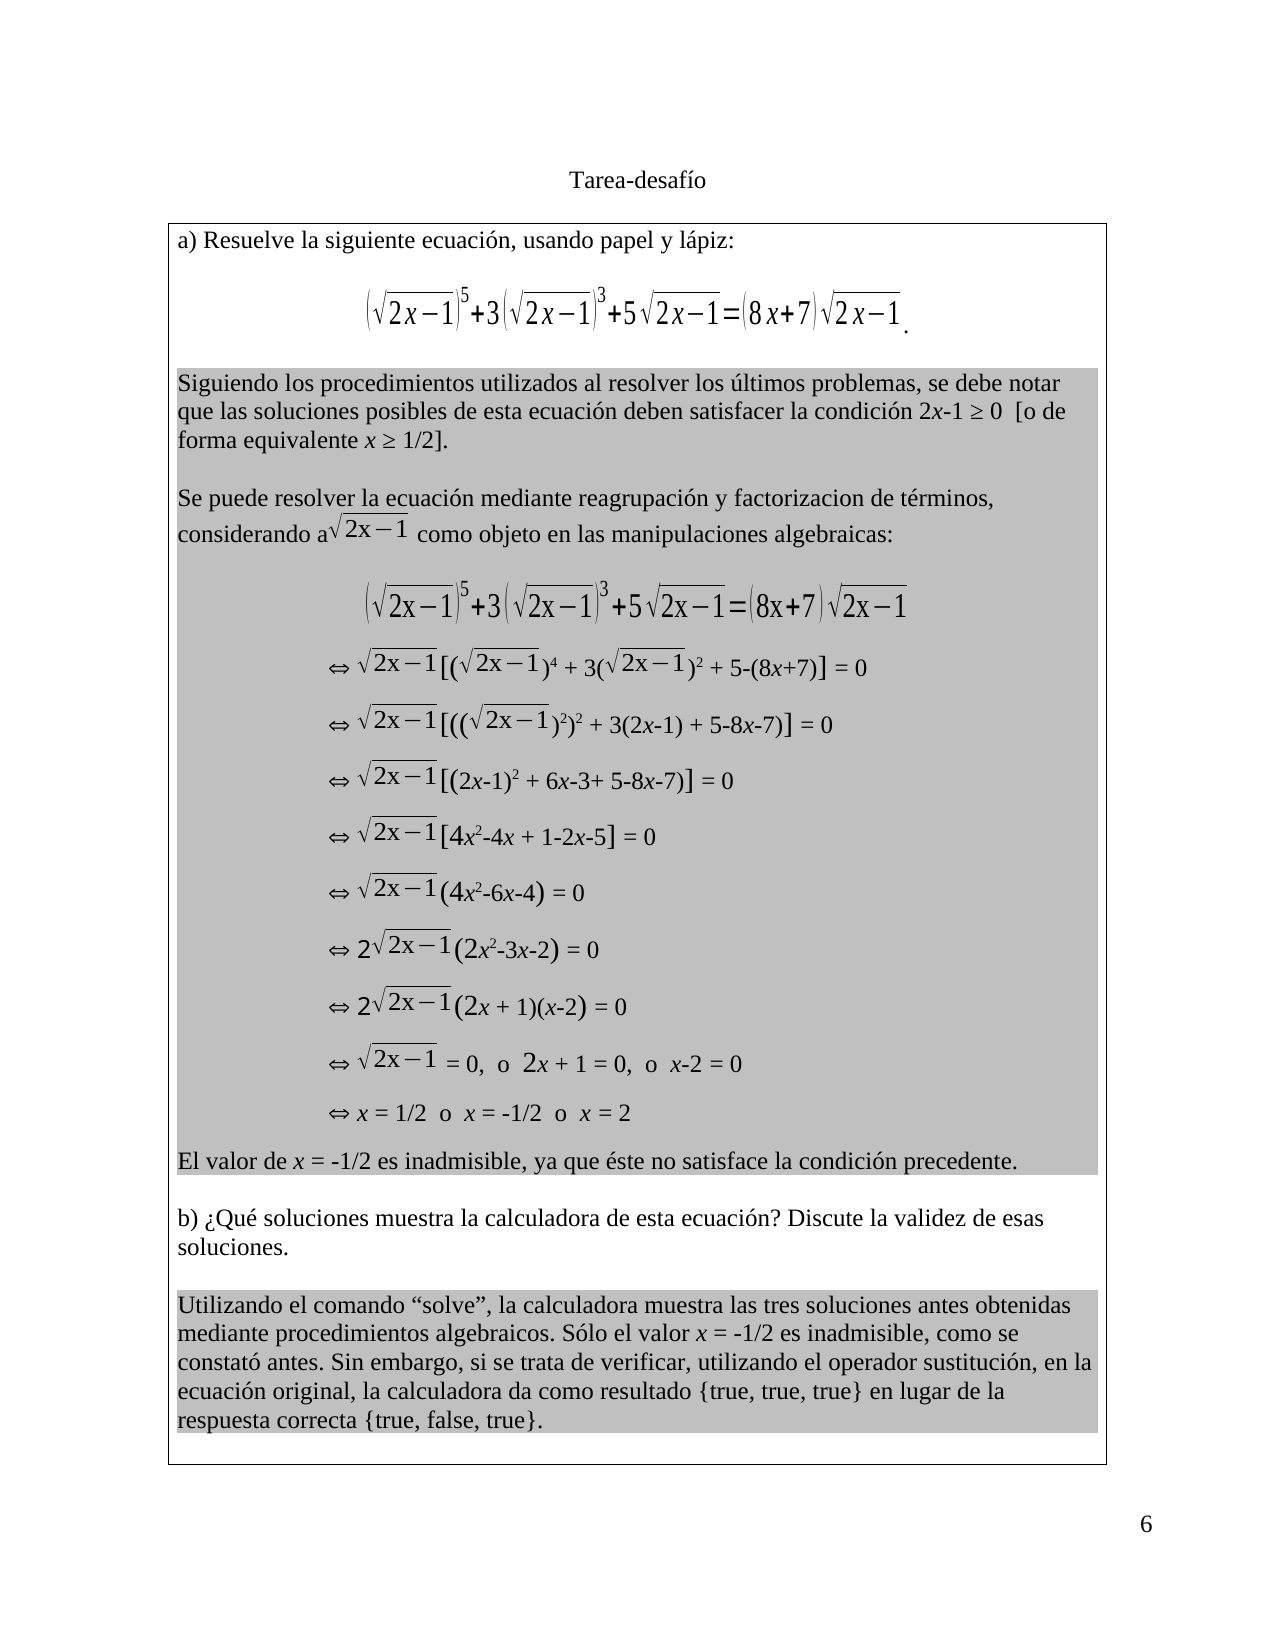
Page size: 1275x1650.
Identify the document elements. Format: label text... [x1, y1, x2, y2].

text [()4 + 3()2 + 5-(8x+7)] = 0 [177, 646, 1098, 683]
text 2(2x2-3x-2) = 0 [177, 927, 1098, 965]
text Utilizando el comando “solve”, la calculadora muestra las tres soluciones antes obtenidas mediante procedimientos algebraicos. Sólo el valor x = -1/2 es inadmisible, como se constató antes. Sin embargo, si se trata de verificar, utilizando el operador sustitución, en la ecuación original, la calculadora da como resultado {true, true, true} en lugar de la respuesta correcta {true, false, true}. [177, 1290, 1098, 1433]
text = 0, o 2x + 1 = 0, o x-2 = 0 [177, 1042, 1098, 1079]
text [4x2-4x + 1-2x-5] = 0 [177, 815, 1098, 852]
text [(()2)2 + 3(2x-1) + 5-8x-7)] = 0 [177, 702, 1098, 739]
text [(2x-1)2 + 6x-3+ 5-8x-7)] = 0 [177, 758, 1098, 796]
text Se puede resolver la ecuación mediante reagrupación y factorizacion de términos, considerando a como objeto en las manipulaciones algebraicas: [177, 483, 1098, 548]
text (4x2-6x-4) = 0 [177, 871, 1098, 908]
text Tarea-desafío [177, 165, 1098, 194]
text 2(2x + 1)(x-2) = 0 [177, 984, 1098, 1023]
text . [177, 283, 1098, 339]
text a) Resuelve la siguiente ecuación, usando papel y lápiz: [169, 224, 1106, 254]
text Siguiendo los procedimientos utilizados al resolver los últimos problemas, se debe notar que las soluciones posibles de esta ecuación deben satisfacer la condición 2x-1 ≥ 0 [o de forma equivalente x ≥ 1/2]. [177, 368, 1098, 454]
text El valor de x = -1/2 es inadmisible, ya que éste no satisface la condición precedente. [177, 1146, 1098, 1175]
text b) ¿Qué soluciones muestra la calculadora de esta ecuación? Discute la validez de esas soluciones. [177, 1203, 1098, 1261]
text x = 1/2 o x = -1/2 o x = 2 [177, 1098, 1098, 1127]
